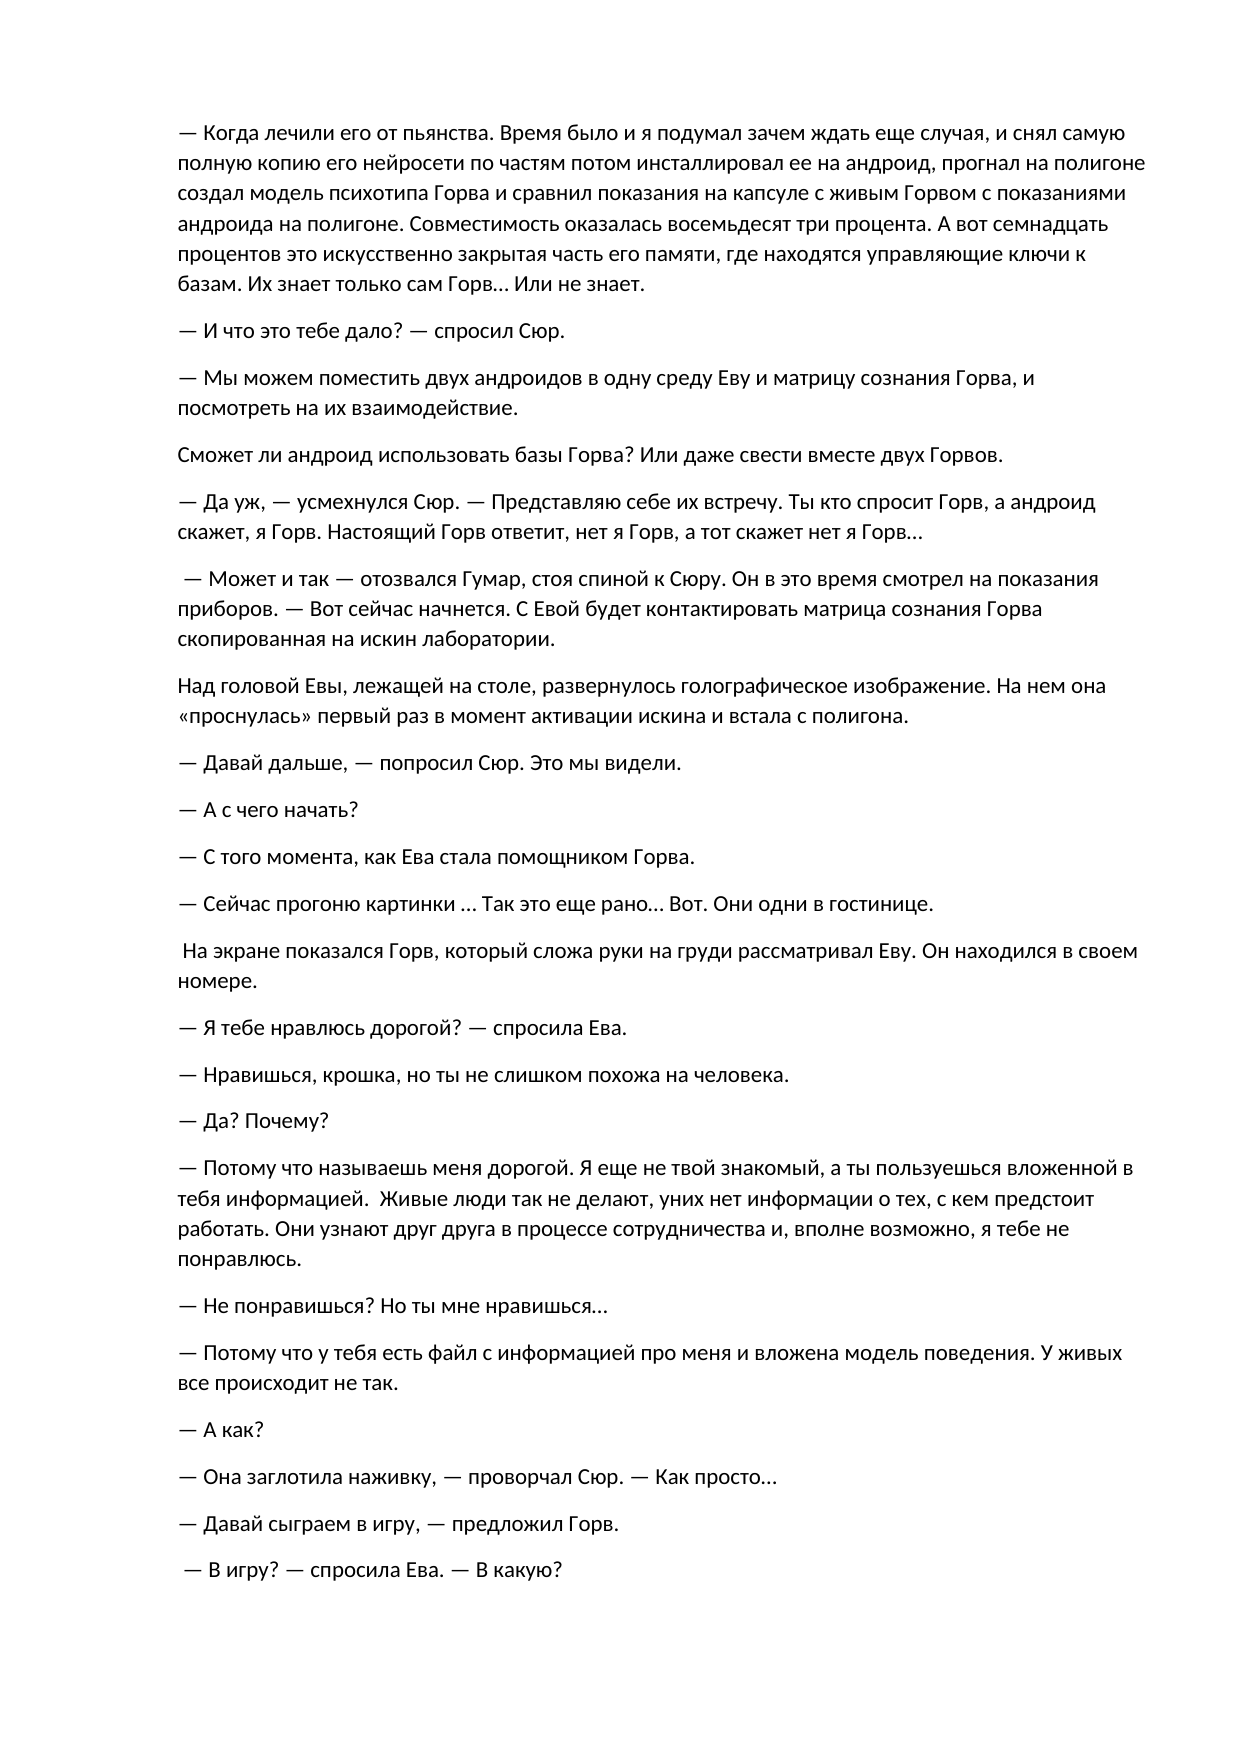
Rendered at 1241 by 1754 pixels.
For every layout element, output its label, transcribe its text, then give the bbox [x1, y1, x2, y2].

text — Она заглотила наживку, — проворчал Сюр. — Как просто… [177, 1462, 1152, 1490]
text — Может и так — отозвался Гумар, стоя спиной к Сюру. Он в это время смотрел на показания приборов. — Вот сейчас начнется. С Евой будет контактировать матрица сознания Горва скопированная на искин лаборатории. [177, 564, 1152, 652]
text — Когда лечили его от пьянства. Время было и я подумал зачем ждать еще случая, и снял самую полную копию его нейросети по частям потом инсталлировал ее на андроид, прогнал на полигоне создал модель психотипа Горва и сравнил показания на капсуле с живым Горвом с показаниями андроида на полигоне. Совместимость оказалась восемьдесят три процента. А вот семнадцать процентов это искусственно закрытая часть его памяти, где находятся управляющие ключи к базам. Их знает только сам Горв… Или не знает. [177, 118, 1152, 297]
text Над головой Евы, лежащей на столе, развернулось голографическое изображение. На нем она «проснулась» первый раз в момент активации искина и встала с полигона. [177, 671, 1152, 729]
text — Мы можем поместить двух андроидов в одну среду Еву и матрицу сознания Горва, и посмотреть на их взаимодействие. [177, 363, 1152, 421]
text — Да уж, — усмехнулся Сюр. — Представляю себе их встречу. Ты кто спросит Горв, а андроид скажет, я Горв. Настоящий Горв ответит, нет я Горв, а тот скажет нет я Горв… [177, 487, 1152, 545]
text — Да? Почему? [177, 1107, 1152, 1135]
text — С того момента, как Ева стала помощником Горва. [177, 842, 1152, 870]
text На экране показался Горв, который сложа руки на груди рассматривал Еву. Он находился в своем номере. [177, 936, 1152, 994]
text — Не понравишься? Но ты мне нравишься… [177, 1291, 1152, 1319]
text — Потому что у тебя есть файл с информацией про меня и вложена модель поведения. У живых все происходит не так. [177, 1338, 1152, 1396]
text — Давай сыграем в игру, — предложил Горв. [177, 1509, 1152, 1537]
text — И что это тебе дало? — спросил Сюр. [177, 316, 1152, 344]
text — Я тебе нравлюсь дорогой? — спросила Ева. [177, 1013, 1152, 1041]
text — В игру? — спросила Ева. — В какую? [177, 1556, 1152, 1584]
text — Сейчас прогоню картинки … Так это еще рано… Вот. Они одни в гостинице. [177, 889, 1152, 917]
text — Потому что называешь меня дорогой. Я еще не твой знакомый, а ты пользуешься вложенной в тебя информацией. Живые люди так не делают, уних нет информации о тех, с кем предстоит работать. Они узнают друг друга в процессе сотрудничества и, вполне возможно, я тебе не понравлюсь. [177, 1153, 1152, 1272]
text — Давай дальше, — попросил Сюр. Это мы видели. [177, 748, 1152, 776]
text — Нравишься, крошка, но ты не слишком похожа на человека. [177, 1060, 1152, 1088]
text — А с чего начать? [177, 795, 1152, 823]
text — А как? [177, 1415, 1152, 1443]
text Сможет ли андроид использовать базы Горва? Или даже свести вместе двух Горвов. [177, 440, 1152, 468]
